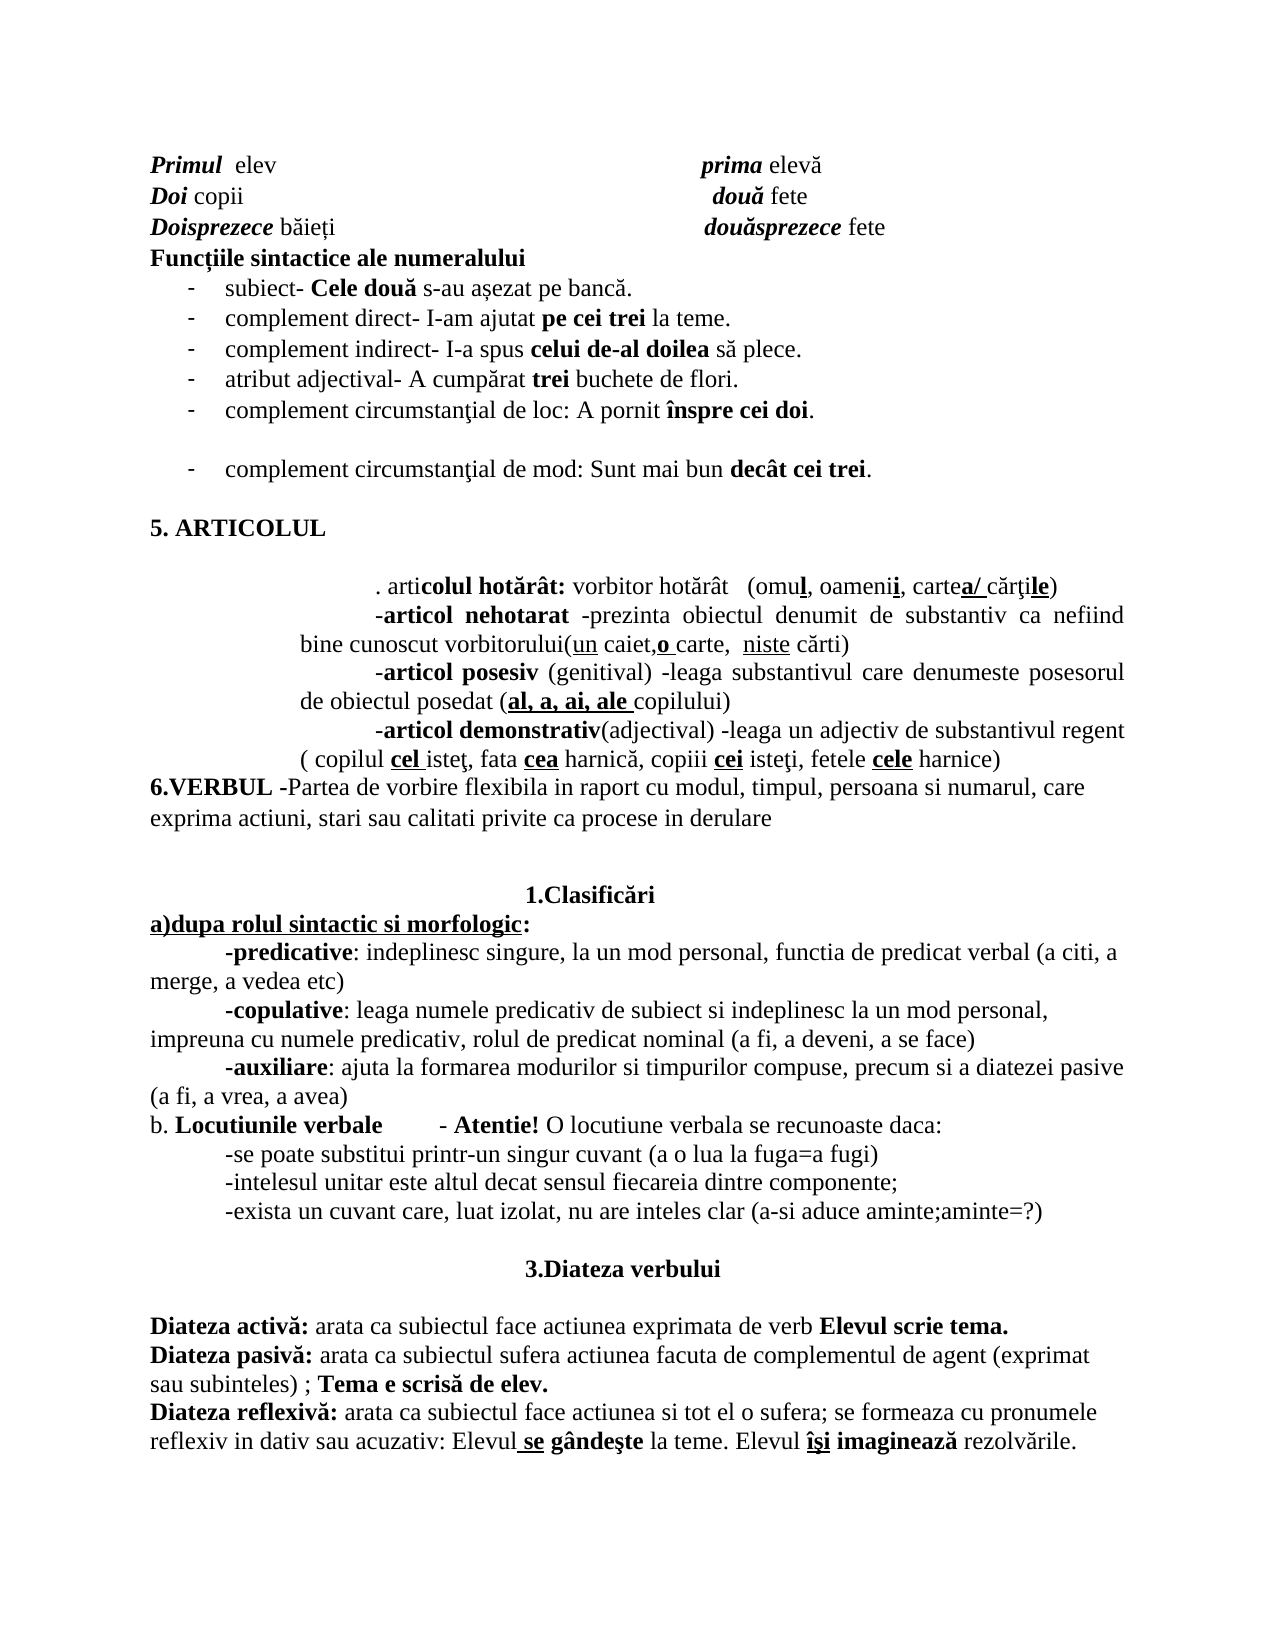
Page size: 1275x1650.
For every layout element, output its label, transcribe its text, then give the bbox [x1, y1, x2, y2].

text -se poate substitui printr-un singur cuvant (a o lua la fuga=a fugi) [150, 1139, 1125, 1167]
text . articolul hotărât: vorbitor hotărât (omul, oamenii, cartea/ cărţile) [150, 571, 1125, 600]
text a)dupa rolul sintactic si morfologic: [150, 909, 1125, 937]
text -articol nehotarat -prezinta obiectul denumit de substantiv ca nefiind bine cunoscut vorbitorului(un caiet,o carte, niste cărti) [300, 600, 1125, 657]
list complement circumstanţial de loc: A pornit înspre cei doi. [187, 394, 1125, 424]
text 1.Clasificări [150, 880, 1125, 909]
text Funcțiile sintactice ale numeralului [150, 243, 1125, 272]
text 6.VERBUL -Partea de vorbire flexibila in raport cu modul, timpul, persoana si numarul, care exprima actiuni, stari sau calitati privite ca procese in derulare [150, 772, 1125, 832]
text -articol demonstrativ(adjectival) -leaga un adjectiv de substantivul regent ( copilul cel isteţ, fata cea harnică, copiii cei isteţi, fetele cele harnice) [300, 715, 1125, 772]
text -intelesul unitar este altul decat sensul fiecareia dintre componente; [150, 1167, 1125, 1196]
list atribut adjectival- A cumpărat trei buchete de flori. [187, 363, 1125, 394]
text -articol posesiv (genitival) -leaga substantivul care denumeste posesorul de obiectul posedat (al, a, ai, ale copilului) [300, 657, 1125, 715]
text 5. ARTICOLUL [150, 513, 1125, 542]
list complement indirect- I-a spus celui de-al doilea să plece. [187, 333, 1125, 363]
text b. Locutiunile verbale - Atentie! O locutiune verbala se recunoaste daca: [150, 1110, 1125, 1139]
list complement direct- I-am ajutat pe cei trei la teme. [187, 302, 1125, 333]
text -exista un cuvant care, luat izolat, nu are inteles clar (a-si aduce aminte;aminte=?) [150, 1196, 1125, 1225]
text Diateza reflexivă: arata ca subiectul face actiunea si tot el o sufera; se formeaza cu pronumele reflexiv in dativ sau acuzativ: Elevul se gândeşte la teme. Elevul îşi imaginează rezolvările. [150, 1397, 1125, 1455]
list complement circumstanţial de mod: Sunt mai bun decât cei trei. [187, 454, 1125, 484]
text Diateza activă: arata ca subiectul face actiunea exprimata de verb Elevul scrie tema. [150, 1311, 1125, 1340]
text 3.Diateza verbului [150, 1254, 1125, 1282]
text Primul elev prima elevă [150, 150, 1125, 179]
list subiect- Cele două s-au așezat pe bancă. [187, 272, 1125, 302]
text -auxiliare: ajuta la formarea modurilor si timpurilor compuse, precum si a diatezei pasive (a fi, a vrea, a avea) [150, 1052, 1125, 1110]
text Doi copii două fete [150, 181, 1125, 210]
text -copulative: leaga numele predicativ de subiect si indeplinesc la un mod personal, impreuna cu numele predicativ, rolul de predicat nominal (a fi, a deveni, a se face) [150, 995, 1125, 1052]
text -predicative: indeplinesc singure, la un mod personal, functia de predicat verbal (a citi, a merge, a vedea etc) [150, 937, 1125, 995]
text Diateza pasivă: arata ca subiectul sufera actiunea facuta de complementul de agent (exprimat sau subinteles) ; Tema e scrisă de elev. [150, 1340, 1125, 1397]
text Doisprezece băieți douăsprezece fete [150, 212, 1125, 241]
